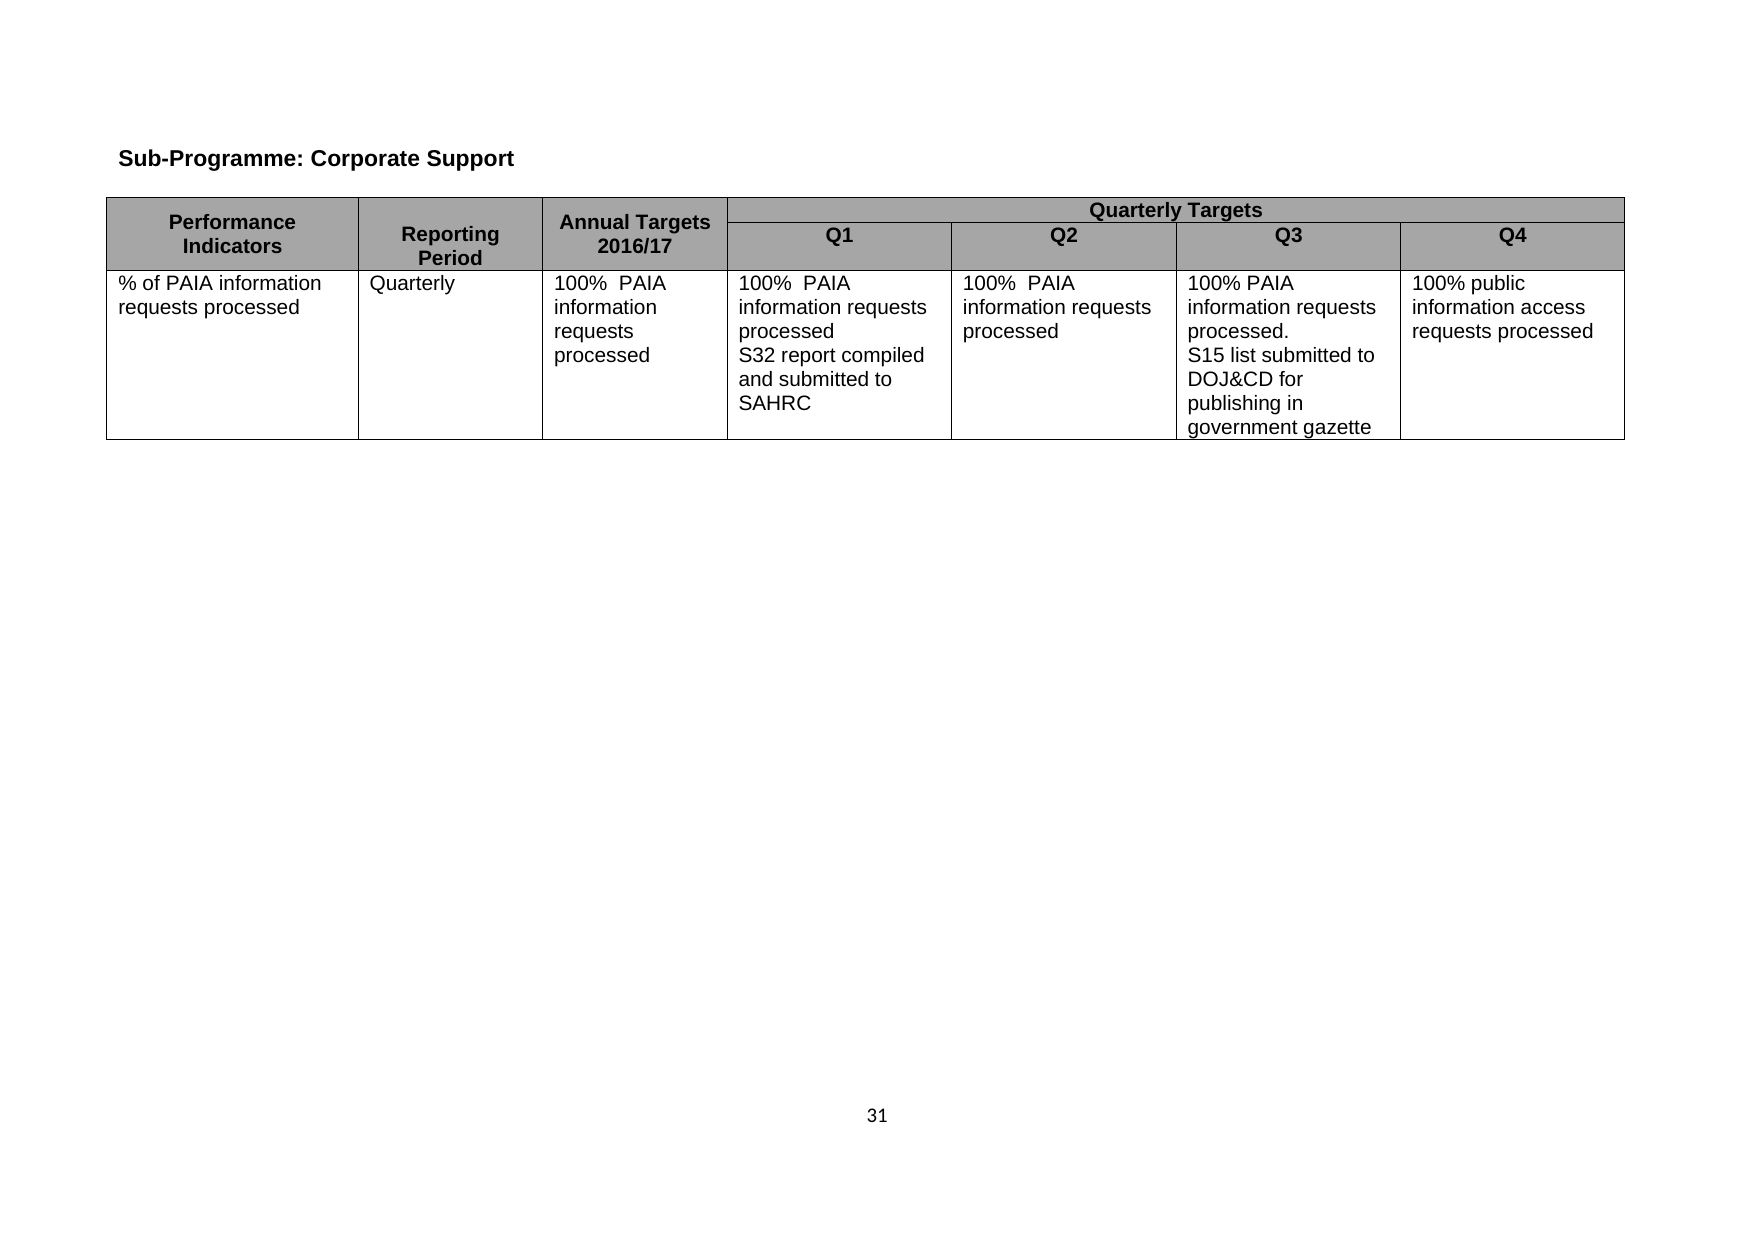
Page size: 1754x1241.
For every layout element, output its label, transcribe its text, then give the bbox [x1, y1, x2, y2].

table_header Quarterly Targets [728, 198, 1624, 222]
text Sub-Programme: Corporate Support [118, 144, 1636, 171]
table_cell 100% PAIA information requests processed S32 report compiled and submitted to SAHRC [728, 271, 951, 439]
table_header Performance Indicators [107, 198, 358, 270]
table_cell Q3 [1177, 223, 1400, 270]
table_cell 100% PAIA information requests processed [543, 271, 727, 439]
table_cell 100% PAIA information requests processed. S15 list submitted to DOJ&CD for publishing in government gazette [1177, 271, 1400, 439]
table_header Annual Targets 2016/17 [543, 198, 727, 270]
table_cell % of PAIA information requests processed [107, 271, 358, 439]
table_cell 100% PAIA information requests processed [952, 271, 1176, 439]
table_cell Q4 [1401, 223, 1624, 270]
table_cell 100% public information access requests processed [1401, 271, 1624, 439]
table_cell Q1 [728, 223, 951, 270]
table_cell Quarterly [359, 271, 542, 439]
table_header Reporting Period [359, 198, 542, 270]
table_cell Q2 [952, 223, 1176, 270]
